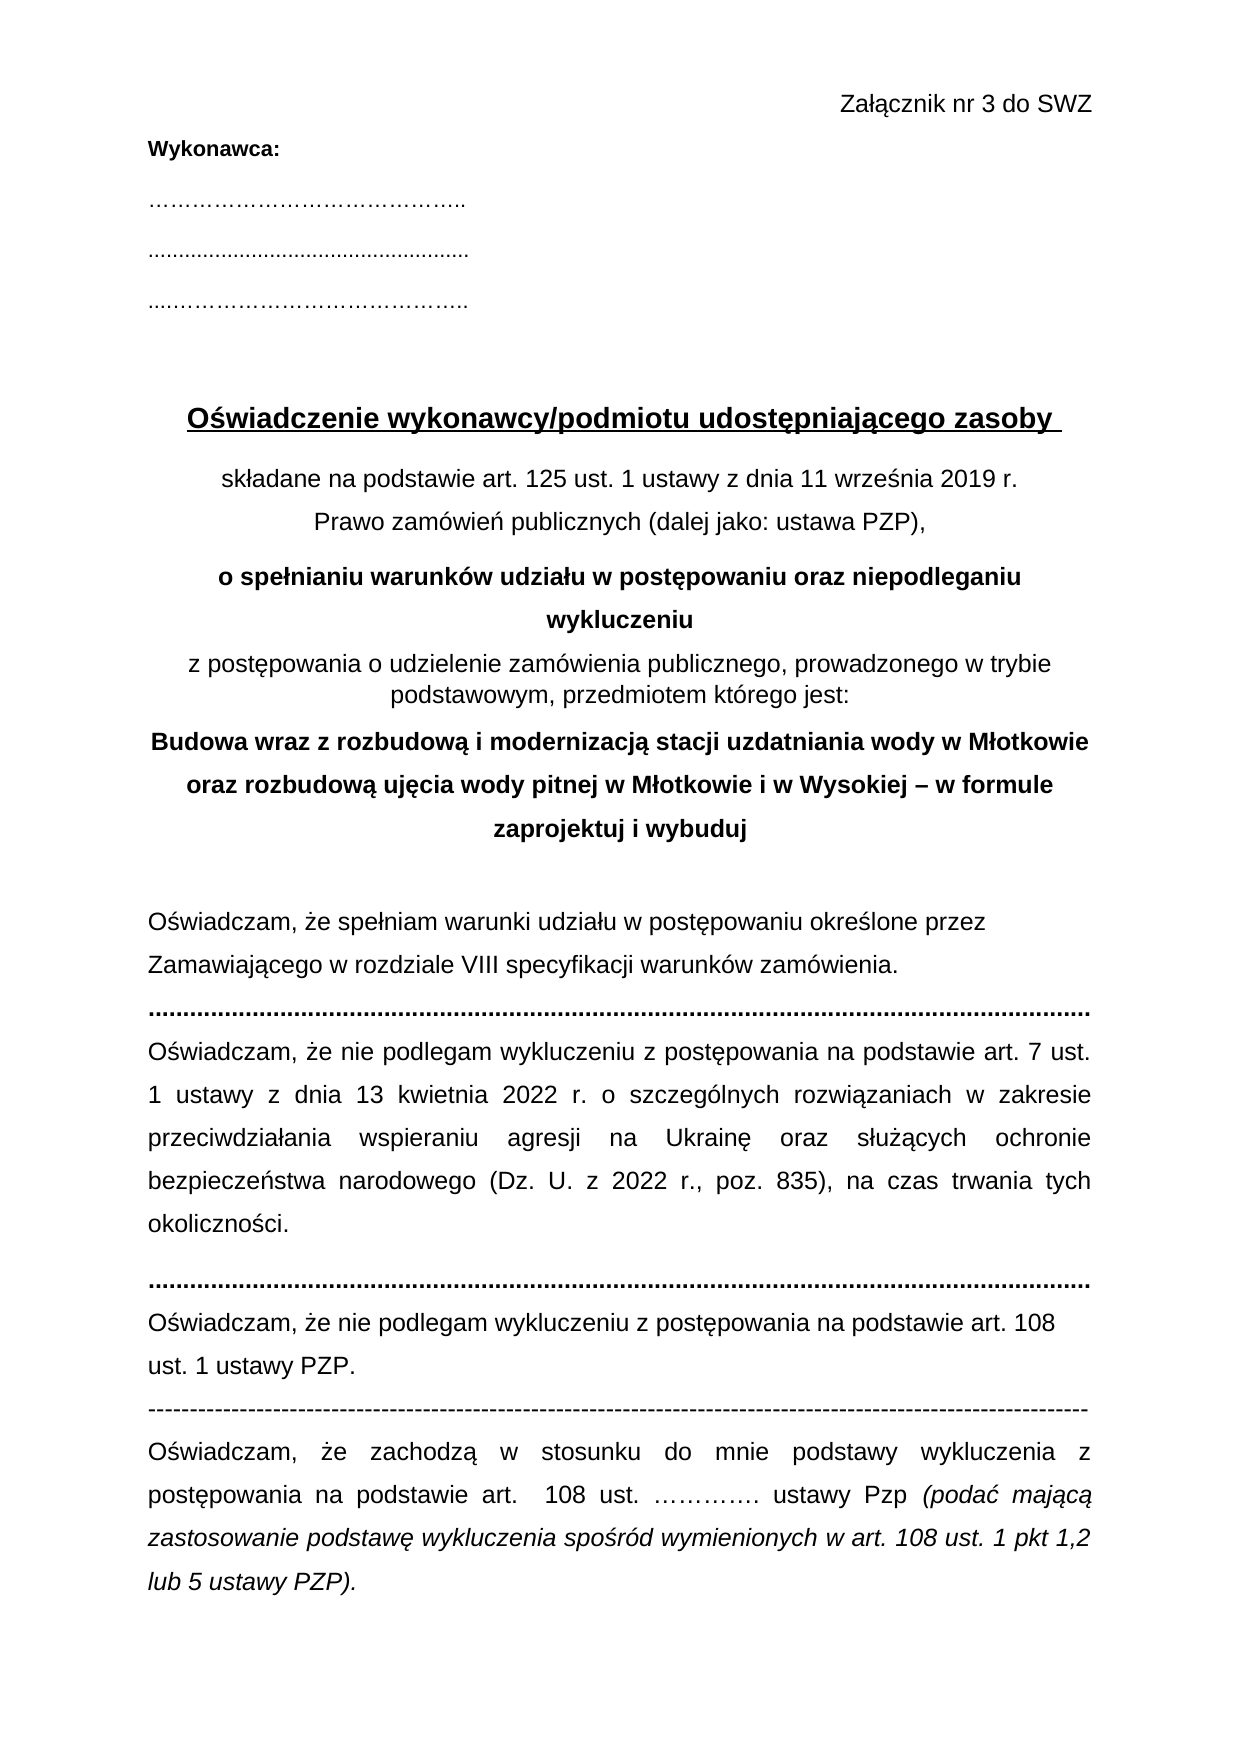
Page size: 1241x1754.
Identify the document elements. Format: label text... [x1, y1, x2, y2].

text Załącznik nr 3 do SWZ [768, 89, 1093, 117]
text o spełnianiu warunków udziału w postępowaniu oraz niepodleganiu wykluczeniu [148, 562, 1093, 634]
text Oświadczam, że spełniam warunki udziału w postępowaniu określone przez Zamawiającego w rozdziale VIII specyfikacji warunków zamówienia. [148, 907, 1093, 979]
text …………………………………….. [148, 187, 472, 212]
text Oświadczam, że nie podlegam wykluczeniu z postępowania na podstawie art. 108 ust. 1 ustawy PZP. [148, 1308, 1093, 1379]
text Oświadczenie wykonawcy/podmiotu udostępniającego zasoby [148, 401, 1093, 434]
text składane na podstawie art. 125 ust. 1 ustawy z dnia 11 września 2019 r. [148, 464, 1093, 492]
text Budowa wraz z rozbudową i modernizacją stacji uzdatniania wody w Młotkowie oraz rozbudową ujęcia wody pitnej w Młotkowie i w Wysokiej – w formule zaprojektuj i wybuduj [148, 727, 1093, 842]
text Prawo zamówień publicznych (dalej jako: ustawa PZP), [148, 507, 1093, 536]
text z postępowania o udzielenie zamówienia publicznego, prowadzonego w trybie podstawowym, przedmiotem którego jest: [148, 649, 1093, 708]
text .........................................................………………………………….. [148, 237, 472, 313]
text ........................................................................................................................................ [148, 993, 1093, 1022]
text Wykonawca: [148, 136, 1093, 162]
text Oświadczam, że nie podlegam wykluczeniu z postępowania na podstawie art. 7 ust. 1 ustawy z dnia 13 kwietnia 2022 r. o szczególnych rozwiązaniach w zakresie przeciwdziałania wspieraniu agresji na Ukrainę oraz służących ochronie bezpieczeństwa narodowego (Dz. U. z 2022 r., poz. 835), na czas trwania tych okoliczności. [148, 1036, 1093, 1238]
text ----------------------------------------------------------------------------------------------------------------- [148, 1394, 1093, 1423]
text Oświadczam, że zachodzą w stosunku do mnie podstawy wykluczenia z postępowania na podstawie art. 108 ust. …………. ustawy Pzp (podać mającą zastosowanie podstawę wykluczenia spośród wymienionych w art. 108 ust. 1 pkt 1,2 lub 5 ustawy PZP). [148, 1437, 1093, 1595]
text ........................................................................................................................................ [148, 1264, 1093, 1293]
